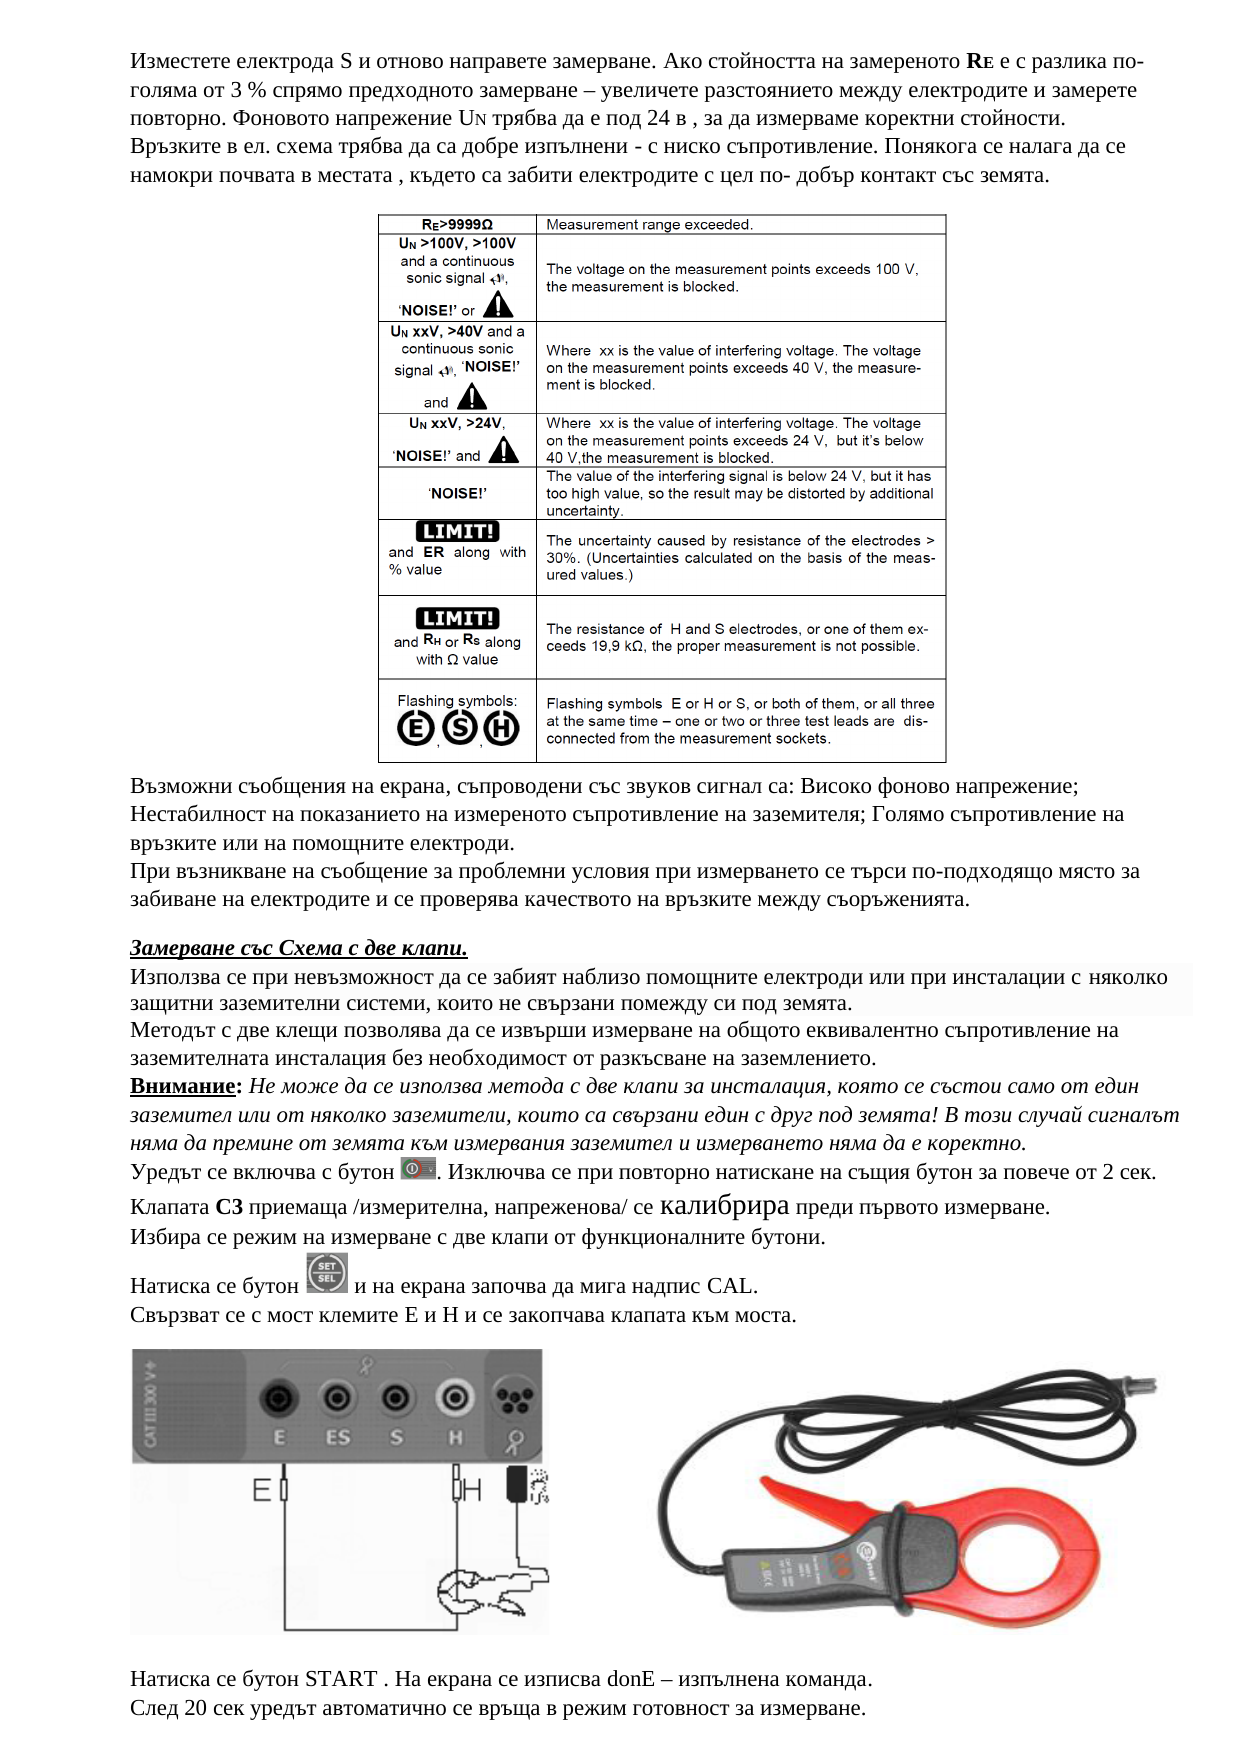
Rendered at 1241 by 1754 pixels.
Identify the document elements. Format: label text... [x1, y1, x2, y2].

text Методът с две клещи позволява да се извърши измерване на общото еквивалентно съпротивление на заземителната инсталация без необходимост от разкъсване на заземлението. [130, 1016, 1193, 1070]
text След 20 сек уредът автоматично се връща в режим готовност за измерване. [130, 1694, 1193, 1720]
text Връзките в ел. схема трябва да са добре изпълнени - с ниско съпротивление. Понякога се налага да се намокри почвата в местата , където са забити електродите с цел по- добър контакт със земята. [130, 133, 1193, 187]
text Възможни съобщения на екрана, съпроводени със звуков сигнал са: Високо фоново напрежение; Нестабилност на показанието на измереното съпротивление на заземителя; Голямо съпротивление на връзките или на помощните електроди. [130, 772, 1193, 855]
text Замерване със Схема с две клапи. [130, 934, 1193, 961]
text Използва се при невъзможност да се забият наблизо помощните електроди или при инсталации с няколко защитни заземителни системи, които не свързани помежду си под земята. [130, 963, 1193, 1016]
text Уредът се включва с бутон . Изключва се при повторно натискане на същия бутон за повече от 2 сек. [130, 1158, 1193, 1185]
text Изместете електрода S и отново направете замерване. Ако стойността на замереното RE е с разлика по-голяма от 3 % спрямо предходното замерване – увеличете разстоянието между електродите и замерете повторно. Фоновото напрежение UN трябва да е под 24 в , за да измерваме коректни стойности. [130, 47, 1193, 131]
text Натиска се бутон и на екрана започва да мига надпис CAL. [130, 1251, 1193, 1298]
text Натиска се бутон START . На екрана се изписва donЕ – изпълнена команда. [130, 1665, 1193, 1692]
text Клапата С3 приемаща /измерителна, напреженова/ се калибрира преди първото измерване. [130, 1187, 1193, 1220]
text Свързват се с мост клемите E и H и се закопчава клапата към моста. [130, 1301, 1193, 1327]
text Избира се режим на измерване с две клапи от функционалните бутони. [130, 1223, 1193, 1249]
text Внимание: Не може да се използва метода с две клапи за инсталация, която се състои само от един заземител или от няколко заземители, които са свързани един с друг под земята! В този случай сигналът няма да премине от земята към измервания заземител и измерването няма да е коректно. [130, 1072, 1193, 1156]
text При възникване на съобщение за проблемни условия при измерването се търси по-подходящо място за забиване на електродите и се проверява качеството на връзките между съоръженията. [130, 857, 1193, 912]
